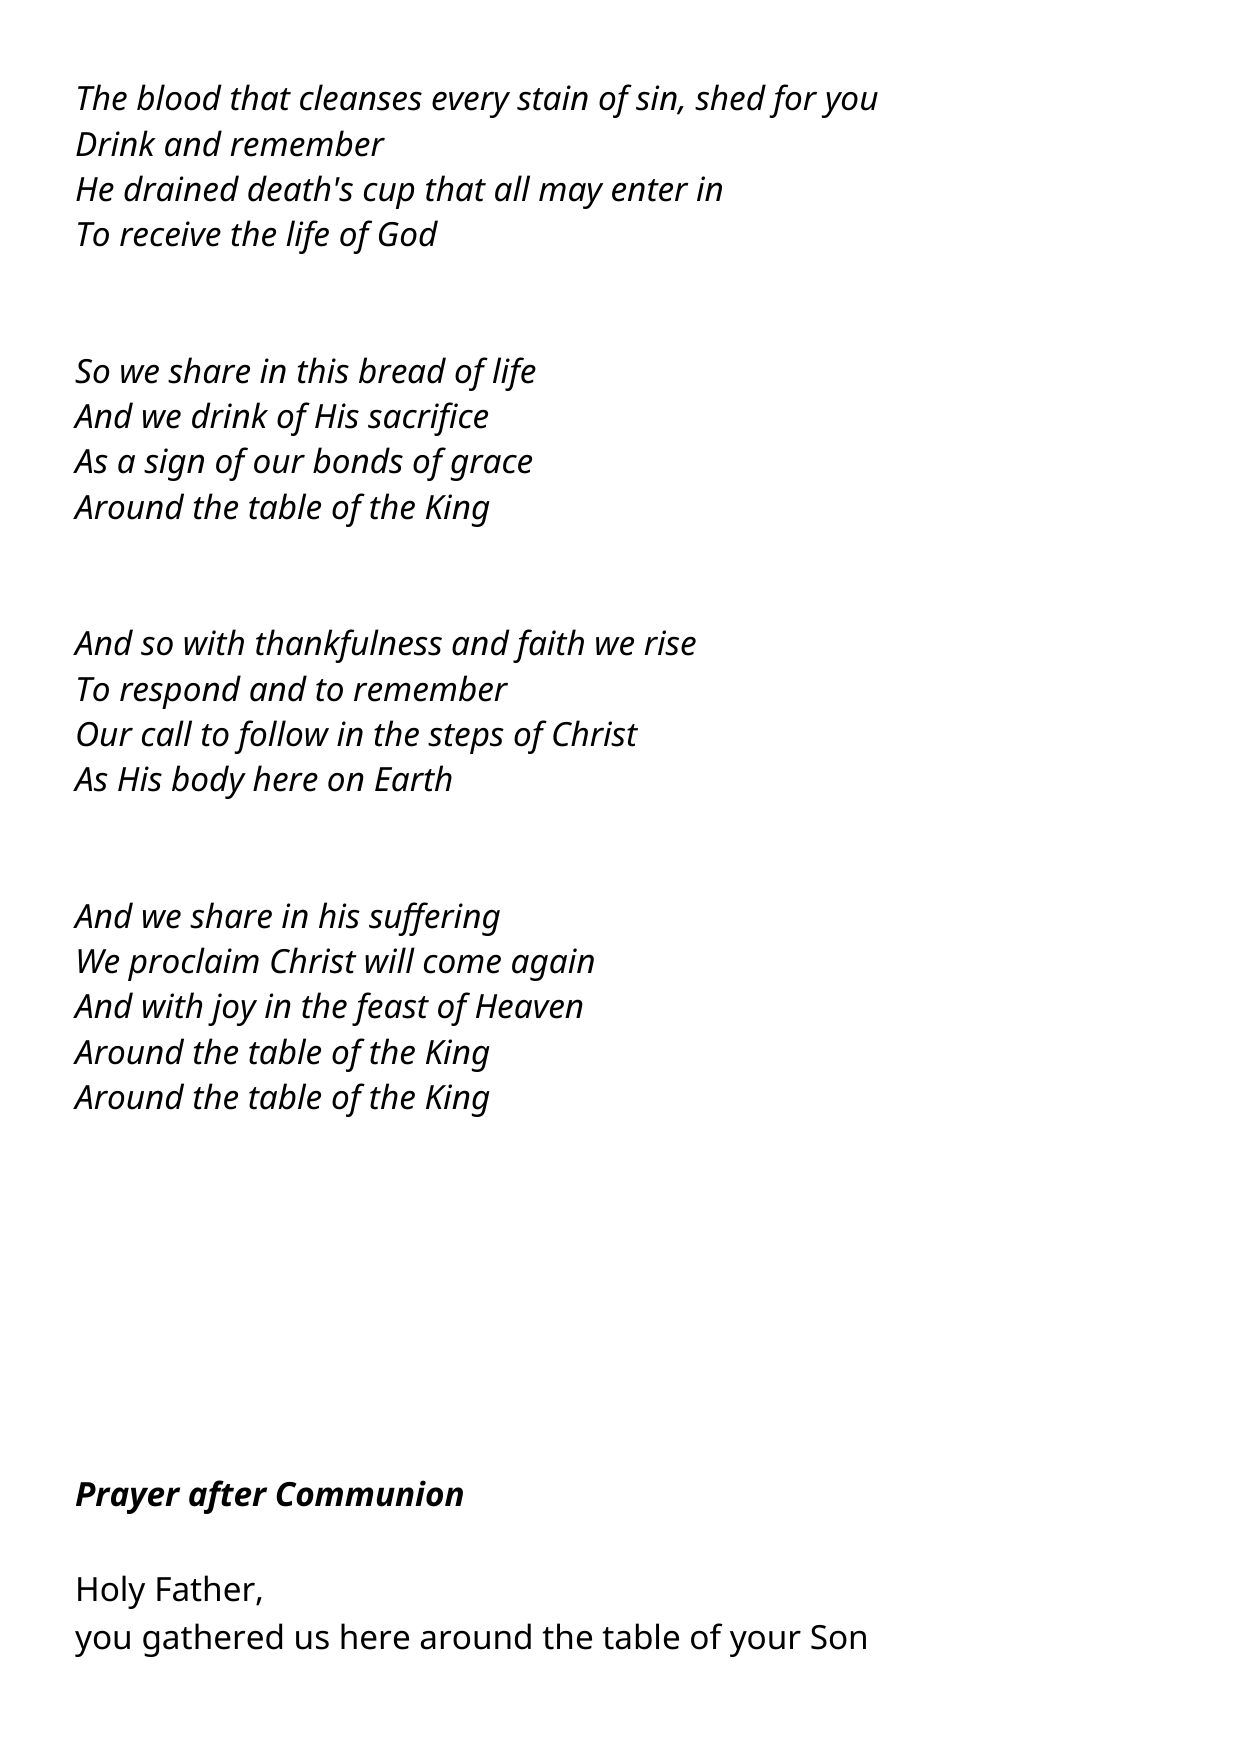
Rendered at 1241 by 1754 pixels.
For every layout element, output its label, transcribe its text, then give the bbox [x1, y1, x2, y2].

text Prayer after Communion [75, 1471, 1165, 1516]
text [75, 1566, 1165, 1659]
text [75, 75, 1165, 257]
text So we share in this bread of life And we drink of His sacrifice As a sign of our bonds of grace Around the table of the King And so with thankfulness and faith we rise To respond and to remember Our call to follow in the steps of Christ As His body here on Earth And we share in his suffering We proclaim Christ will come again And with joy in the feast of Heaven Around the table of the King Around the table of the King [75, 302, 1165, 1119]
